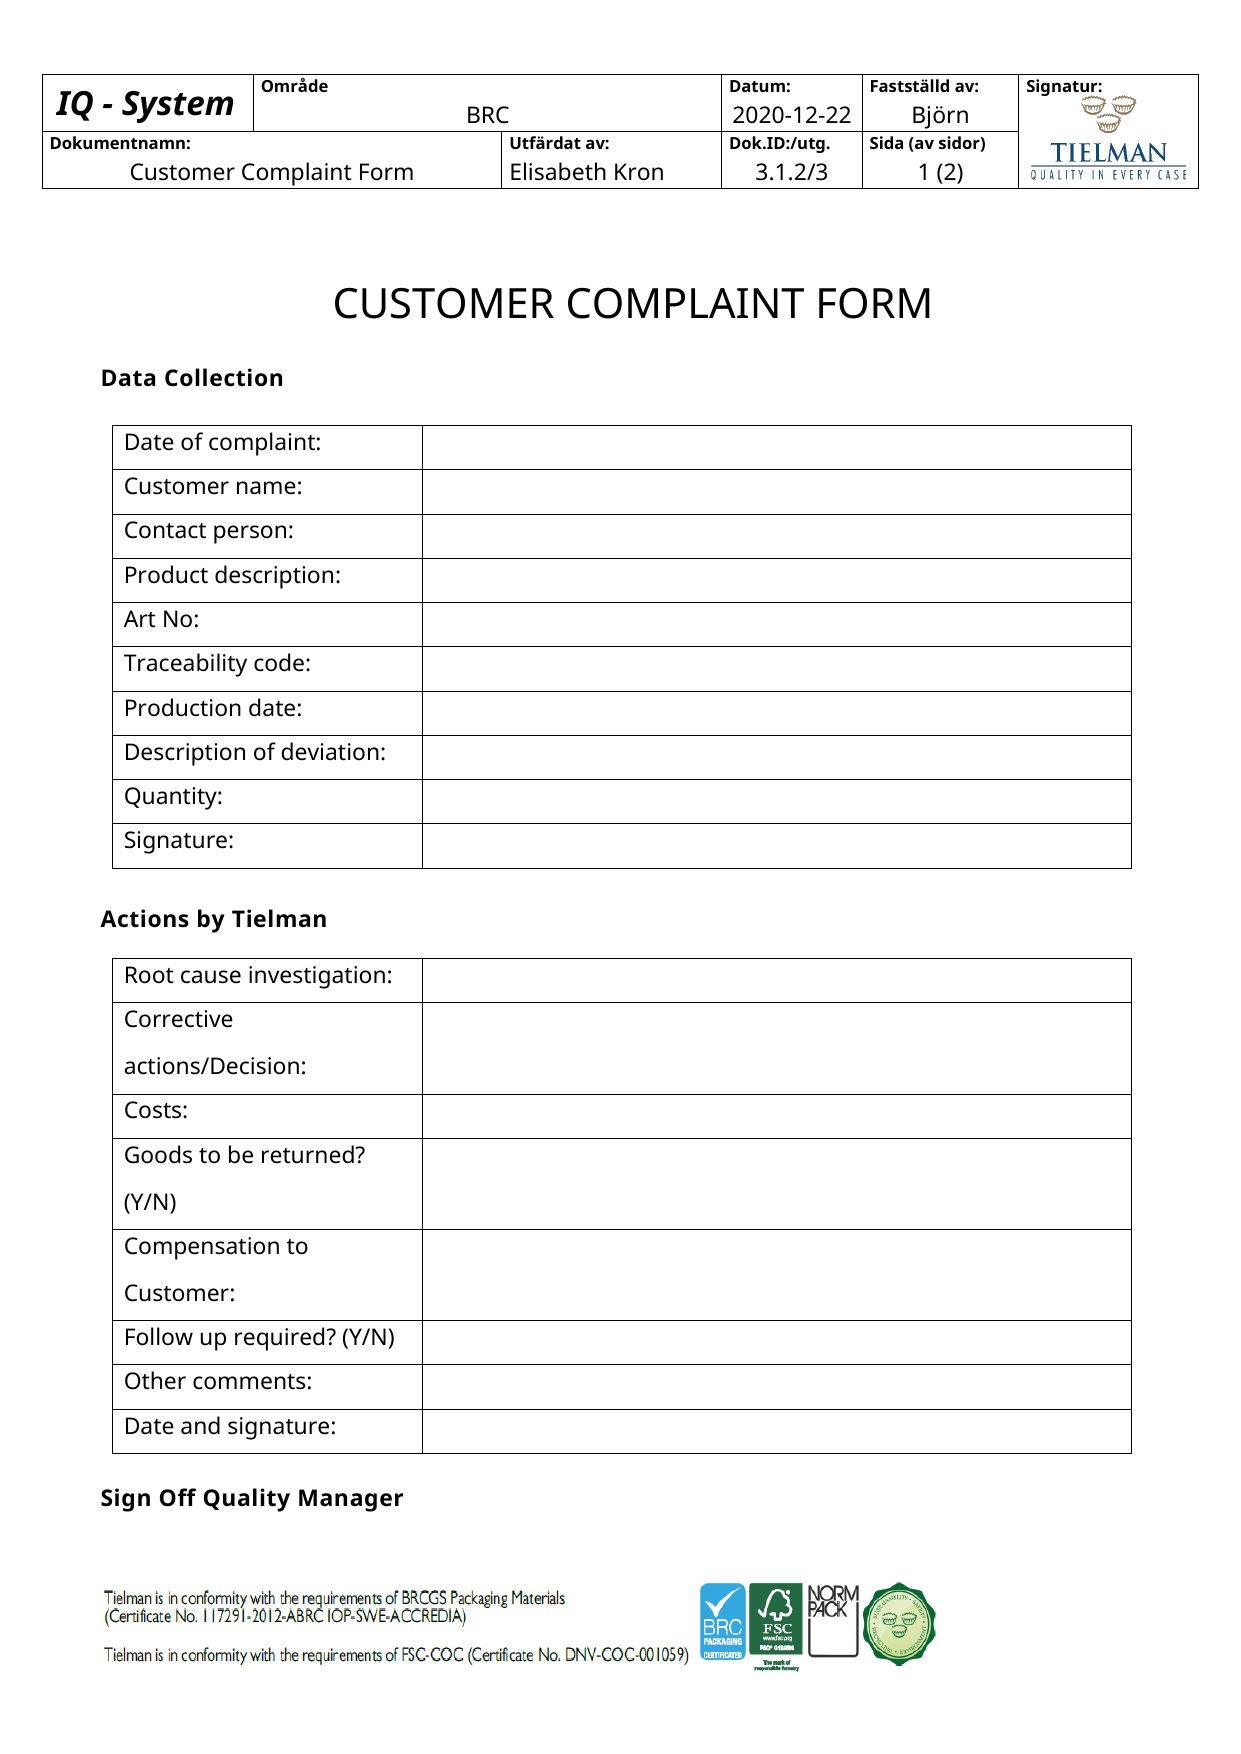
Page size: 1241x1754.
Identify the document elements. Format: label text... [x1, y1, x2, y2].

text CUSTOMER COMPLAINT FORM [100, 274, 1165, 331]
table_cell Contact person: [113, 515, 422, 558]
table_cell [423, 515, 1131, 558]
table_header [423, 959, 1131, 1002]
table_cell [423, 1095, 1131, 1138]
table_cell [423, 559, 1131, 602]
table_header Root cause investigation: [113, 959, 422, 1002]
table_header Date of complaint: [113, 426, 422, 469]
table_cell [423, 603, 1131, 646]
table_cell [423, 736, 1131, 779]
table_cell [423, 470, 1131, 513]
table_cell Other comments: [113, 1365, 422, 1408]
table_cell Product description: [113, 559, 422, 602]
table_cell Date and signature: [113, 1410, 422, 1453]
table_cell Follow up required? (Y/N) [113, 1321, 422, 1364]
text Actions by Tielman [100, 903, 1165, 934]
table_cell Signature: [113, 824, 422, 868]
table_cell Quantity: [113, 780, 422, 823]
table_cell Production date: [113, 692, 422, 735]
table_cell Corrective actions/Decision: [113, 1003, 422, 1093]
text Data Collection [100, 362, 1165, 394]
table_cell [423, 1230, 1131, 1320]
table_cell [423, 692, 1131, 735]
table_cell [423, 780, 1131, 823]
table_cell [423, 647, 1131, 691]
table_cell Costs: [113, 1095, 422, 1138]
table_cell [423, 824, 1131, 868]
table_cell Customer name: [113, 470, 422, 513]
table_cell Goods to be returned? (Y/N) [113, 1139, 422, 1229]
table_header [423, 426, 1131, 469]
table_cell Traceability code: [113, 647, 422, 691]
table_cell [423, 1410, 1131, 1453]
table_cell Art No: [113, 603, 422, 646]
table_cell Compensation to Customer: [113, 1230, 422, 1320]
table_cell [423, 1365, 1131, 1408]
table_cell Description of deviation: [113, 736, 422, 779]
picture [100, 1574, 940, 1676]
table_cell [423, 1003, 1131, 1093]
table_cell [423, 1321, 1131, 1364]
text Sign Off Quality Manager [100, 1482, 1165, 1513]
picture [1031, 95, 1186, 180]
table_cell [423, 1139, 1131, 1229]
